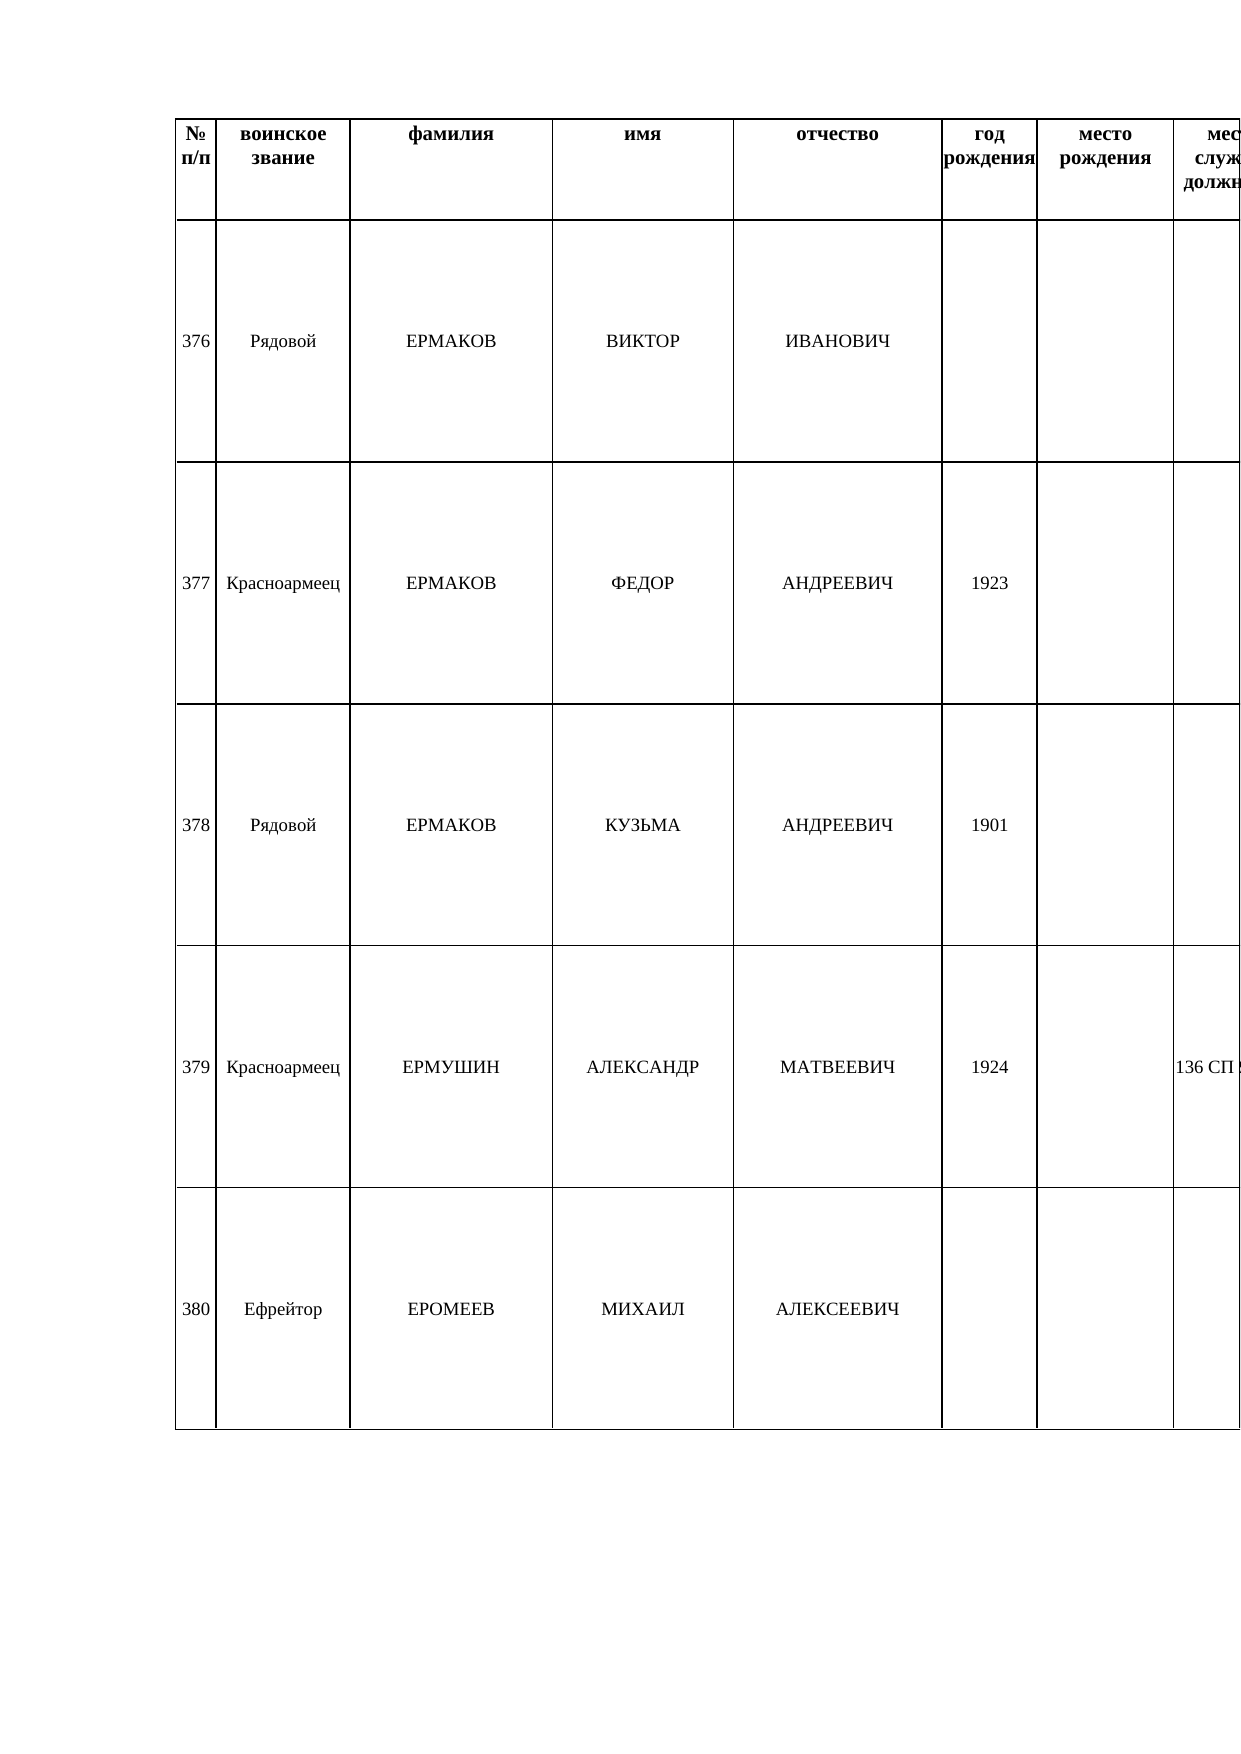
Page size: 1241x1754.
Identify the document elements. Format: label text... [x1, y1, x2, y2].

table_header отчество [734, 120, 941, 219]
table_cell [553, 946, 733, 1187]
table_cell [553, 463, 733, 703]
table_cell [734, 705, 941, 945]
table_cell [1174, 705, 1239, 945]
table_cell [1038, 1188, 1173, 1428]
table_header год рождения [943, 120, 1036, 219]
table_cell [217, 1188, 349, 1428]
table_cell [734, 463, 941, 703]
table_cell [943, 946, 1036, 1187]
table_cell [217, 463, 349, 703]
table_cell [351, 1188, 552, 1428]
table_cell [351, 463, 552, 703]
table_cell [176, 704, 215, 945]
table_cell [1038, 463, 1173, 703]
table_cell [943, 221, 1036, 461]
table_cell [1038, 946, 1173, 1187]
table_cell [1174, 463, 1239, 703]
table_header место рождения [1038, 120, 1173, 219]
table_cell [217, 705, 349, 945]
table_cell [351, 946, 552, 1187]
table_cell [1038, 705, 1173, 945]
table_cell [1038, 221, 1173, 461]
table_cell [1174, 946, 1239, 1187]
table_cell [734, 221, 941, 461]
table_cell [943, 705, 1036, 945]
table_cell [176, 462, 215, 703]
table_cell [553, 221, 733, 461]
table_header № п/п [176, 120, 215, 219]
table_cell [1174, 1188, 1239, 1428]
table_header фамилия [351, 120, 552, 219]
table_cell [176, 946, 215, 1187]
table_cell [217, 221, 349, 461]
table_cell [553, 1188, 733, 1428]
table_header место службы, должность [1174, 120, 1239, 219]
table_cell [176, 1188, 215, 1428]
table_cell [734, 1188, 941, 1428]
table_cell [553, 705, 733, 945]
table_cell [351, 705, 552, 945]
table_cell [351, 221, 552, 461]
table_header имя [553, 120, 733, 219]
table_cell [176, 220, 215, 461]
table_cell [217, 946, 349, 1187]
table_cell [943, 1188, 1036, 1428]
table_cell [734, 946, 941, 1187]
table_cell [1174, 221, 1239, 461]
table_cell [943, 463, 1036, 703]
table_header воинское звание [217, 120, 349, 219]
